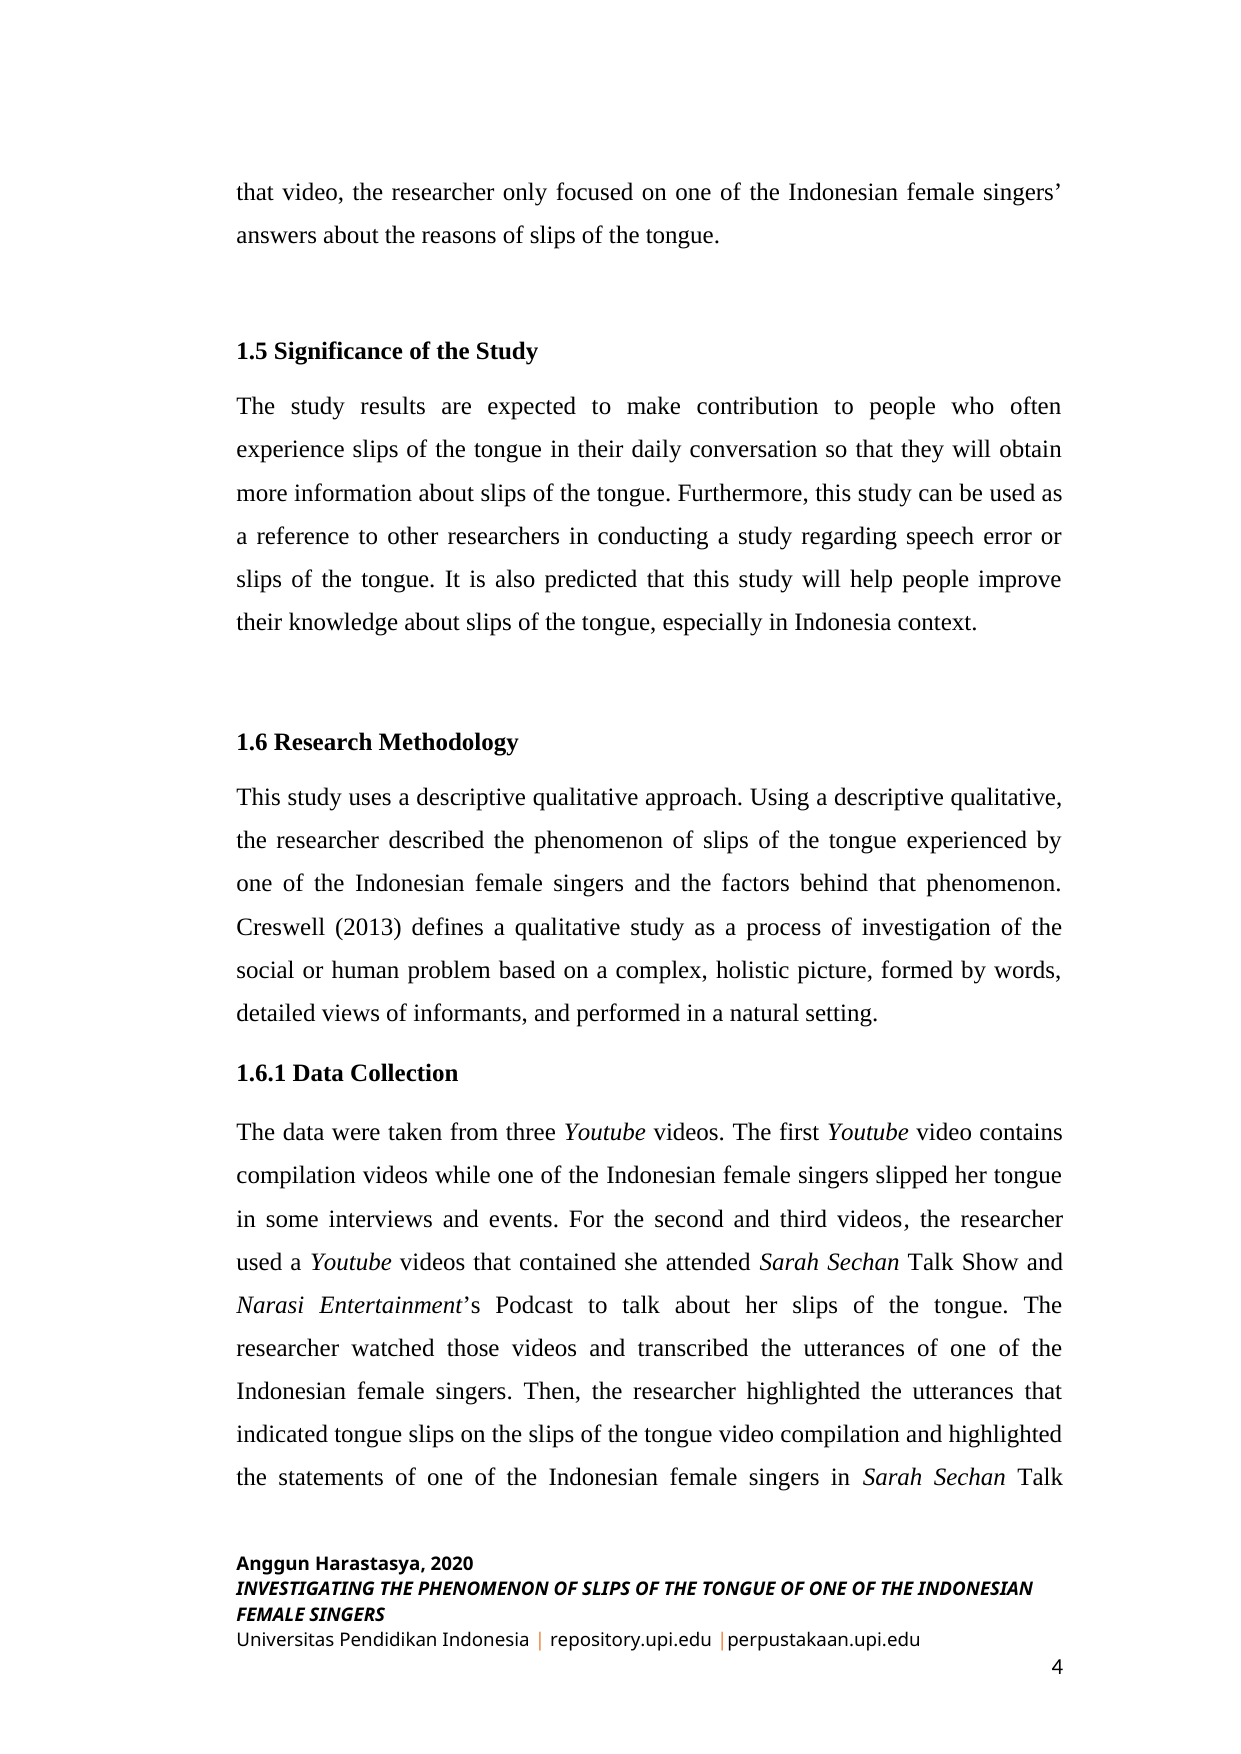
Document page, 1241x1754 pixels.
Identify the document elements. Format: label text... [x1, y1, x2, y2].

text The study results are expected to make contribution to people who often experience slips of the tongue in their daily conversation so that they will obtain more information about slips of the tongue. Furthermore, this study can be used as a reference to other researchers in conducting a study regarding speech error or slips of the tongue. It is also predicted that this study will help people improve their knowledge about slips of the tongue, especially in Indonesia context. [236, 391, 1063, 636]
text 1.6.1 Data Collection [236, 1058, 1063, 1086]
subtitle 1.6 Research Methodology [236, 727, 1063, 755]
text This study uses a descriptive qualitative approach. Using a descriptive qualitative, the researcher described the phenomenon of slips of the tongue experienced by one of the Indonesian female singers and the factors behind that phenomenon. Creswell (2013) defines a qualitative study as a process of investigation of the social or human problem based on a complex, holistic picture, formed by words, detailed views of informants, and performed in a natural setting. [236, 782, 1063, 1027]
subtitle 1.5 Significance of the Study [236, 336, 1063, 364]
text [236, 177, 1063, 249]
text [236, 1117, 1063, 1491]
